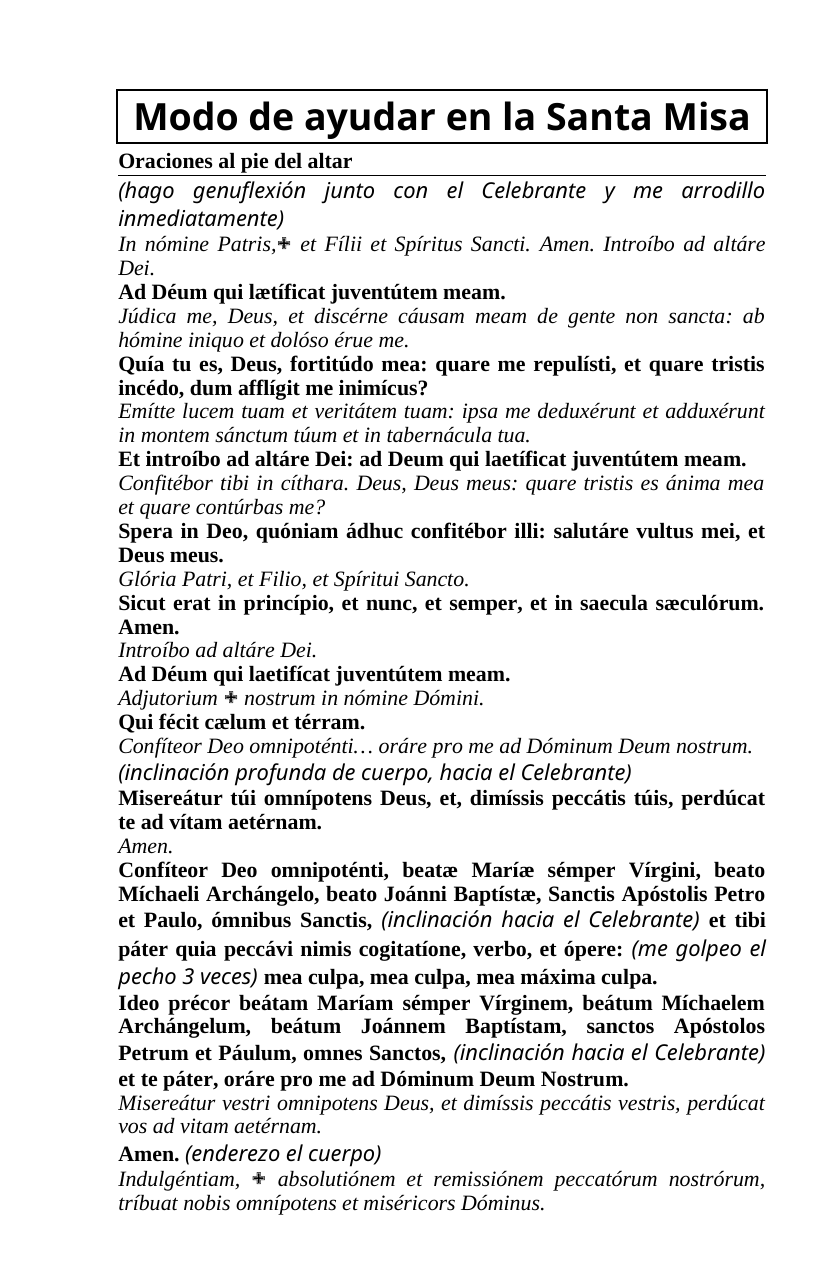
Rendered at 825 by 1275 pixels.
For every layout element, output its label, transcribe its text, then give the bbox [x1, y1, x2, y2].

text Ad Déum qui lætíficat juventútem meam. [118, 280, 766, 304]
text Spera in Deo, quóniam ádhuc confitébor illi: salutáre vultus mei, et Deus meus. [118, 519, 766, 567]
text Oraciones al pie del altar [118, 149, 766, 175]
text Glória Patri, et Filio, et Spíritui Sancto. [118, 567, 766, 591]
text Confitébor tibi in cíthara. Deus, Deus meus: quare tristis es ánima mea et quare contúrbas me? [118, 472, 766, 519]
text Et introíbo ad altáre Dei: ad Deum qui laetíficat juventútem meam. [118, 448, 766, 472]
text Qui fécit cælum et térram. [118, 710, 766, 734]
text Quía tu es, Deus, fortitúdo mea: quare me repulísti, et quare tristis incédo, dum afflígit me inimícus? [118, 352, 766, 400]
text Amen. (enderezo el cuerpo) [118, 1139, 766, 1167]
text In nómine Patris, et Fílii et Spíritus Sancti. Amen. Introíbo ad altáre Dei. [118, 233, 766, 280]
text Sicut erat in princípio, et nunc, et semper, et in saecula sæculórum. Amen. [118, 591, 766, 639]
text Introíbo ad altáre Dei. [118, 639, 766, 663]
text Modo de ayudar en la Santa Misa [118, 91, 766, 142]
text (inclinación profunda de cuerpo, hacia el Celebrante) [118, 758, 766, 786]
text Adjutorium nostrum in nómine Dómini. [118, 687, 766, 710]
text Confíteor Deo omnipoténti, beatæ Maríæ sémper Vírgini, beato Míchaeli Archángelo, beato Joánni Baptístæ, Sanctis Apóstolis Petro et Paulo, ómnibus Sanctis, (inclinación hacia el Celebrante) et tibi páter quia peccávi nimis cogitatíone, verbo, et ópere: (me golpeo el pecho 3 veces) mea culpa, mea culpa, mea máxima culpa. [118, 858, 766, 991]
text Ideo précor beátam Maríam sémper Vírginem, beátum Míchaelem Archángelum, beátum Joánnem Baptístam, sanctos Apóstolos Petrum et Páulum, omnes Sanctos, (inclinación hacia el Celebrante) et te páter, oráre pro me ad Dóminum Deum Nostrum. [118, 991, 766, 1091]
text Ad Déum qui laetifícat juventútem meam. [118, 663, 766, 687]
text Indulgéntiam, absolutiónem et remissiónem peccatórum nostrórum, tríbuat nobis omnípotens et miséricors Dóminus. [118, 1167, 766, 1215]
text Emítte lucem tuam et veritátem tuam: ipsa me deduxérunt et adduxérunt in montem sánctum túum et in tabernácula tua. [118, 400, 766, 448]
text (hago genuflexión junto con el Celebrante y me arrodillo inmediatamente) [118, 176, 766, 233]
text Confíteor Deo omnipoténti… oráre pro me ad Dóminum Deum nostrum. [118, 734, 766, 758]
text Misereátur vestri omnipotens Deus, et dimíssis peccátis vestris, perdúcat vos ad vitam aetérnam. [118, 1091, 766, 1139]
text Misereátur túi omnípotens Deus, et, dimíssis peccátis túis, perdúcat te ad vítam aetérnam. [118, 786, 766, 834]
text Júdica me, Deus, et discérne cáusam meam de gente non sancta: ab hómine iniquo et dolóso érue me. [118, 304, 766, 352]
text Amen. [118, 834, 766, 858]
